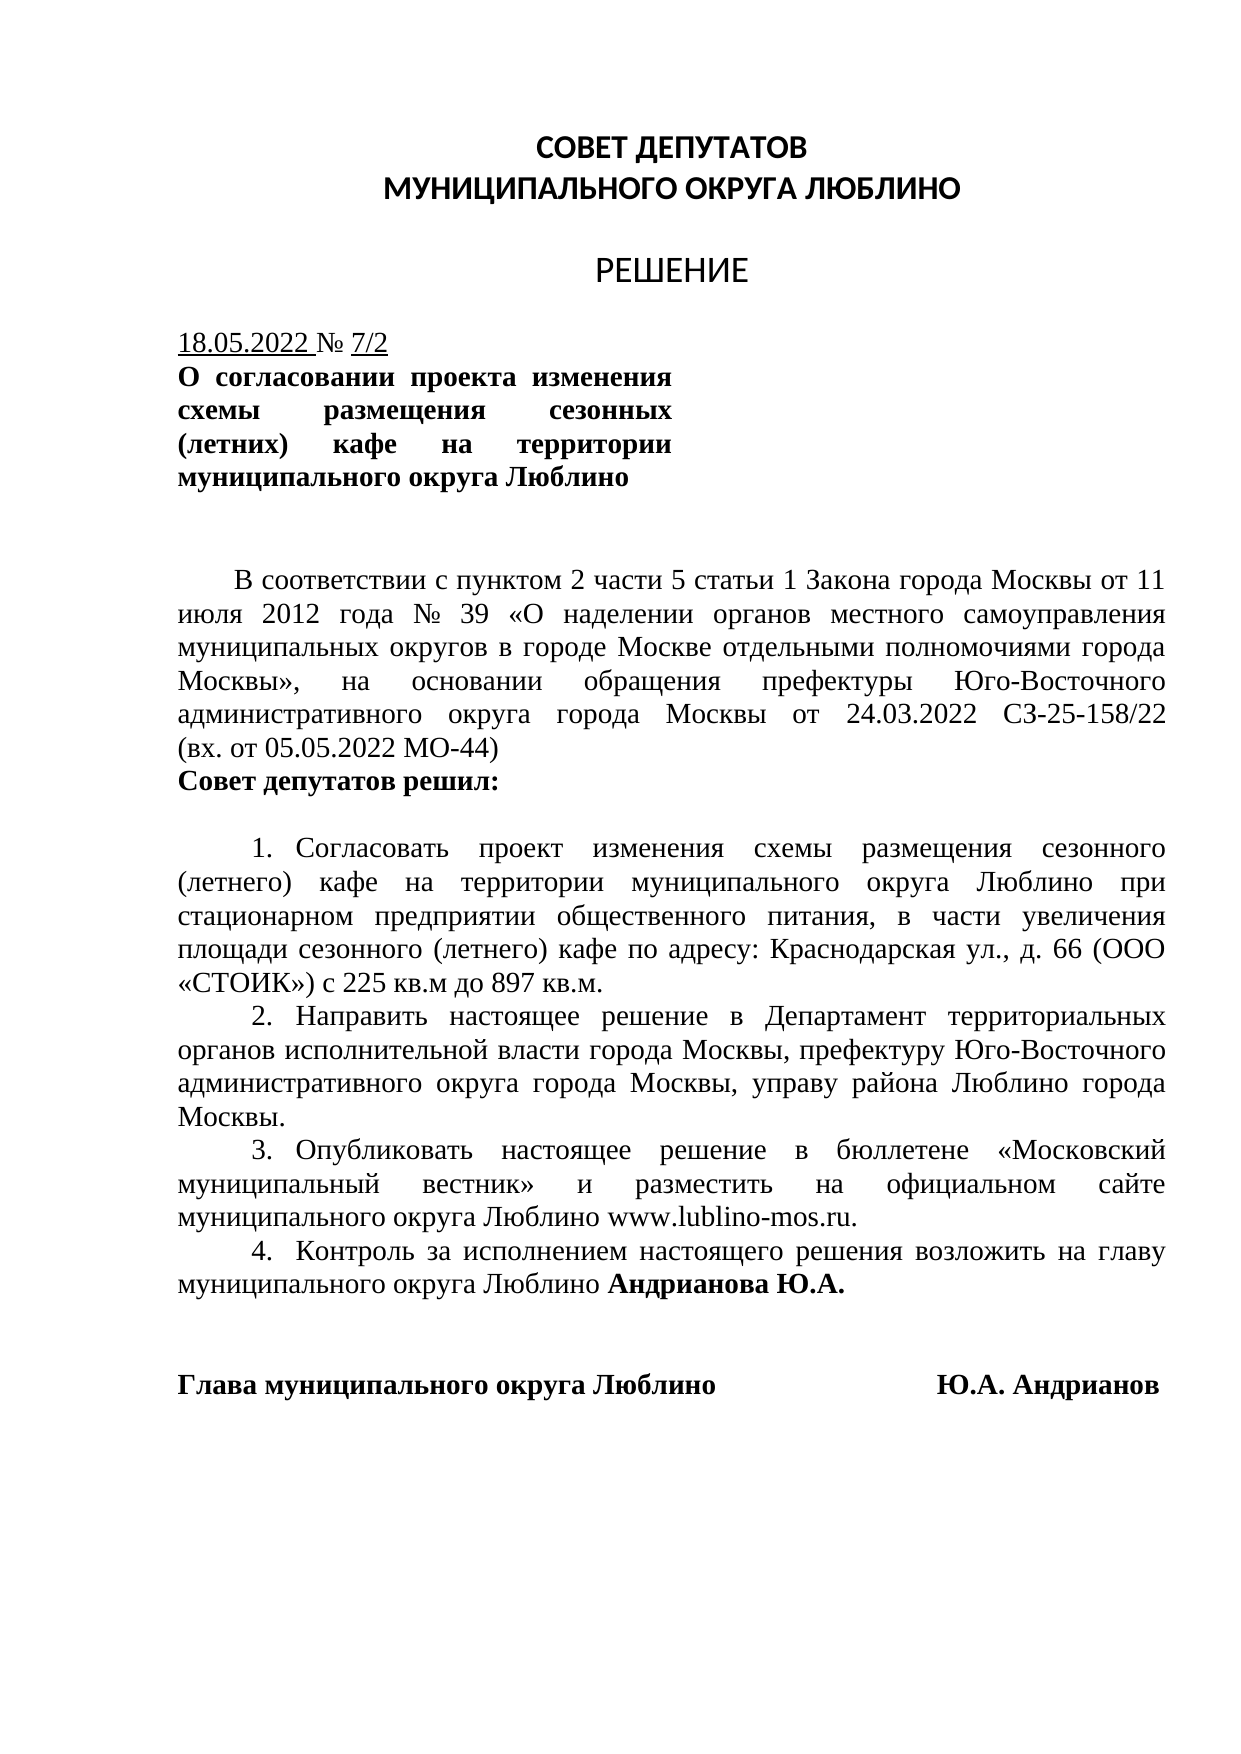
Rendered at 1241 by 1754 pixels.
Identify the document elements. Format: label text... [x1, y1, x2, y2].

text Глава муниципального округа Люблино Ю.А. Андрианов [177, 1367, 1167, 1401]
text 2. Направить настоящее решение в Департамент территориальных органов исполнительной власти города Москвы, префектуру Юго-Восточного административного округа города Москвы, управу района Люблино города Москвы. [177, 998, 1167, 1132]
text 4. Контроль за исполнением настоящего решения возложить на главу муниципального округа Люблино Андрианова Ю.А. [177, 1233, 1167, 1300]
text МУНИЦИПАЛЬНОГО ОКРУГА ЛЮБЛИНО [177, 167, 1167, 208]
table_header О согласовании проекта изменения схемы размещения сезонных (летних) кафе на территории муниципального округа Люблино [166, 359, 683, 493]
text В соответствии с пунктом 2 части 5 статьи 1 Закона города Москвы от 11 июля 2012 года № 39 «О наделении органов местного самоуправления муниципальных округов в городе Москве отдельными полномочиями города Москвы», на основании обращения префектуры Юго-Восточного административного округа города Москвы от 24.03.2022 СЗ-25-158/22 (вх. от 05.05.2022 МО-44) [177, 562, 1167, 763]
text 18.05.2022 № 7/2 [177, 325, 1167, 359]
text Совет депутатов решил: [177, 763, 1167, 797]
text 3. Опубликовать настоящее решение в бюллетене «Московский муниципальный вестник» и разместить на официальном сайте муниципального округа Люблино www.lublino-mos.ru. [177, 1132, 1167, 1233]
text 1. Согласовать проект изменения схемы размещения сезонного (летнего) кафе на территории муниципального округа Люблино при стационарном предприятии общественного питания, в части увеличения площади сезонного (летнего) кафе по адресу: Краснодарская ул., д. 66 (ООО «СТОИК») с 225 кв.м до 897 кв.м. [177, 831, 1167, 998]
text СОВЕТ ДЕПУТАТОВ [177, 126, 1167, 167]
text РЕШЕНИЕ [177, 246, 1167, 292]
